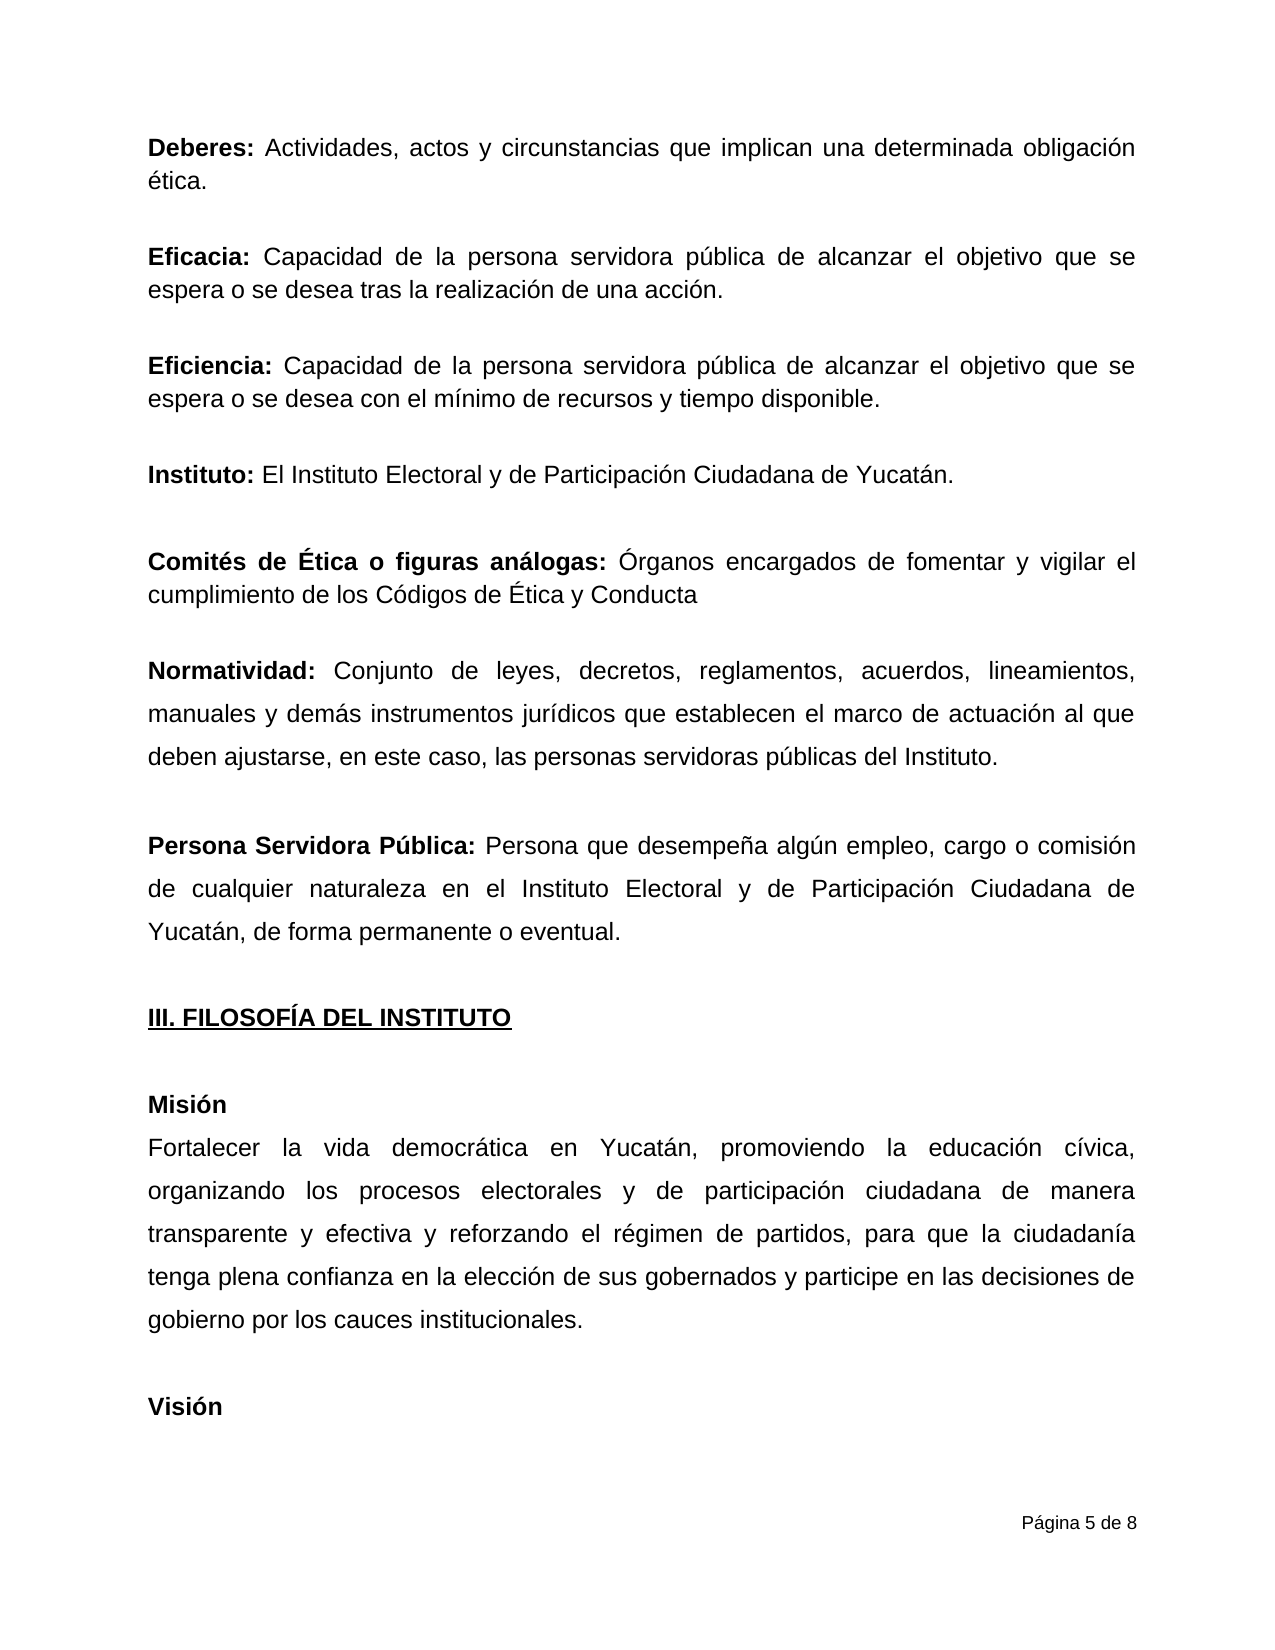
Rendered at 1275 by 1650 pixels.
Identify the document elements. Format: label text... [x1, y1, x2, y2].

text Deberes: Actividades, actos y circunstancias que implican una determinada obligación ética. [148, 133, 1137, 195]
text Visión [148, 1392, 1137, 1420]
text Persona Servidora Pública: Persona que desempeña algún empleo, cargo o comisión de cualquier naturaleza en el Instituto Electoral y de Participación Ciudadana de Yucatán, de forma permanente o eventual. [148, 831, 1137, 946]
text III. FILOSOFÍA DEL INSTITUTO [148, 1003, 1137, 1032]
text Fortalecer la vida democrática en Yucatán, promoviendo la educación cívica, organizando los procesos electorales y de participación ciudadana de manera transparente y efectiva y reforzando el régimen de partidos, para que la ciudadanía tenga plena confianza en la elección de sus gobernados y participe en las decisiones de gobierno por los cauces institucionales. [148, 1133, 1137, 1334]
text Instituto: El Instituto Electoral y de Participación Ciudadana de Yucatán. [148, 460, 1137, 489]
text Eficiencia: Capacidad de la persona servidora pública de alcanzar el objetivo que se espera o se desea con el mínimo de recursos y tiempo disponible. [148, 351, 1137, 413]
text Comités de Ética o figuras análogas: Órganos encargados de fomentar y vigilar el cumplimiento de los Códigos de Ética y Conducta [148, 547, 1137, 608]
text Misión [148, 1090, 1137, 1118]
text Eficacia: Capacidad de la persona servidora pública de alcanzar el objetivo que se espera o se desea tras la realización de una acción. [148, 242, 1137, 304]
text Normatividad: Conjunto de leyes, decretos, reglamentos, acuerdos, lineamientos, manuales y demás instrumentos jurídicos que establecen el marco de actuación al que deben ajustarse, en este caso, las personas servidoras públicas del Instituto. [148, 656, 1137, 771]
